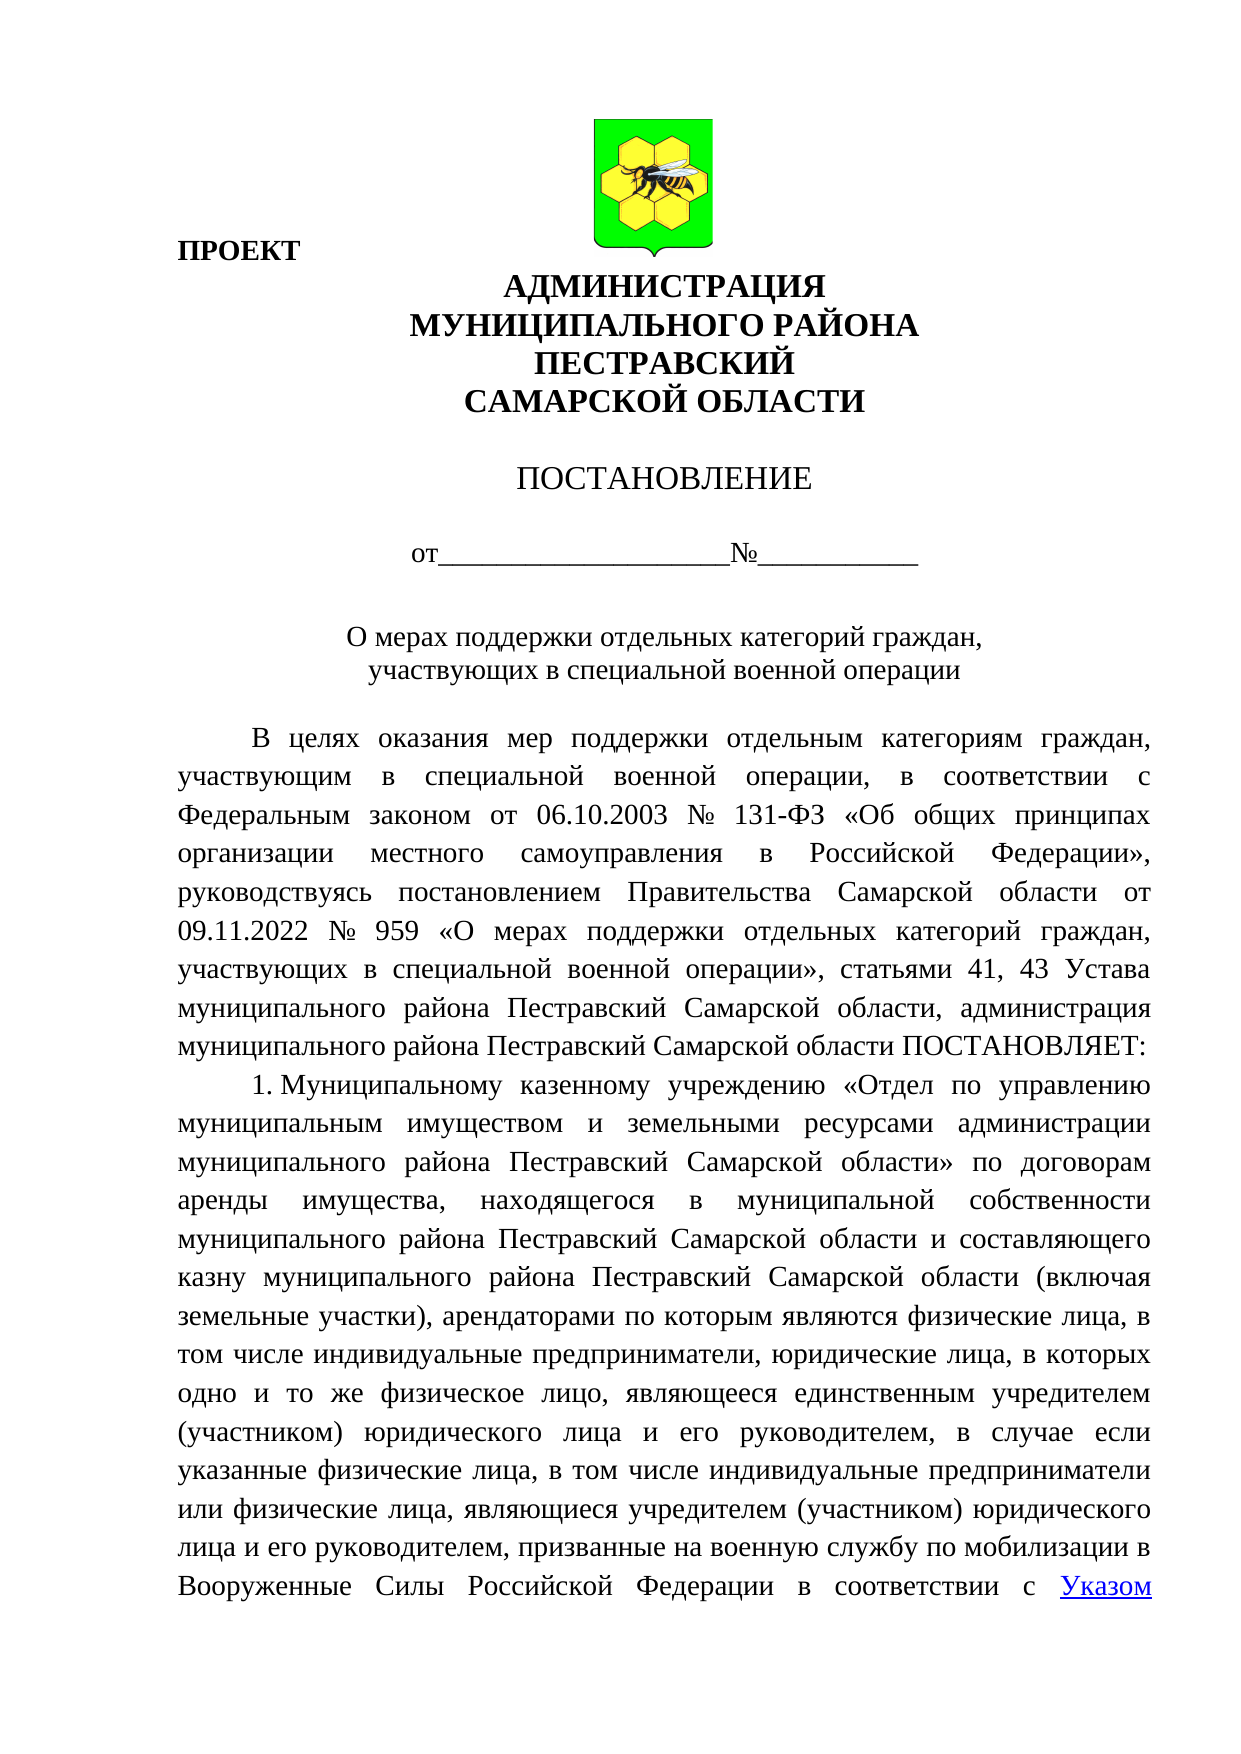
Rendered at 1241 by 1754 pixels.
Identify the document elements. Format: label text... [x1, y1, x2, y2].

text САМАРСКОЙ ОБЛАСТИ [177, 382, 1152, 420]
text МУНИЦИПАЛЬНОГО РАЙОНА [177, 305, 1152, 343]
text ПОСТАНОВЛЕНИЕ [177, 458, 1152, 497]
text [177, 1067, 1152, 1601]
text ПРОЕКТ [177, 233, 1152, 267]
text В целях оказания мер поддержки отдельным категориям граждан, участвующим в специальной военной операции, в соответствии с Федеральным законом от 06.10.2003 № 131-ФЗ «Об общих принципах организации местного самоуправления в Российской Федерации», руководствуясь постановлением Правительства Самарской области от 09.11.2022 № 959 «О мерах поддержки отдельных категорий граждан, участвующих в специальной военной операции», статьями 41, 43 Устава муниципального района Пестравский Самарской области, администрация муниципального района Пестравский Самарской области ПОСТАНОВЛЯЕТ: [177, 720, 1152, 1062]
text ПЕСТРАВСКИЙ [177, 343, 1152, 382]
text АДМИНИСТРАЦИЯ [177, 267, 1152, 305]
picture [593, 119, 713, 257]
text участвующих в специальной военной операции [177, 652, 1152, 686]
text О мерах поддержки отдельных категорий граждан, [177, 619, 1152, 652]
text от____________________№___________ [177, 535, 1152, 568]
